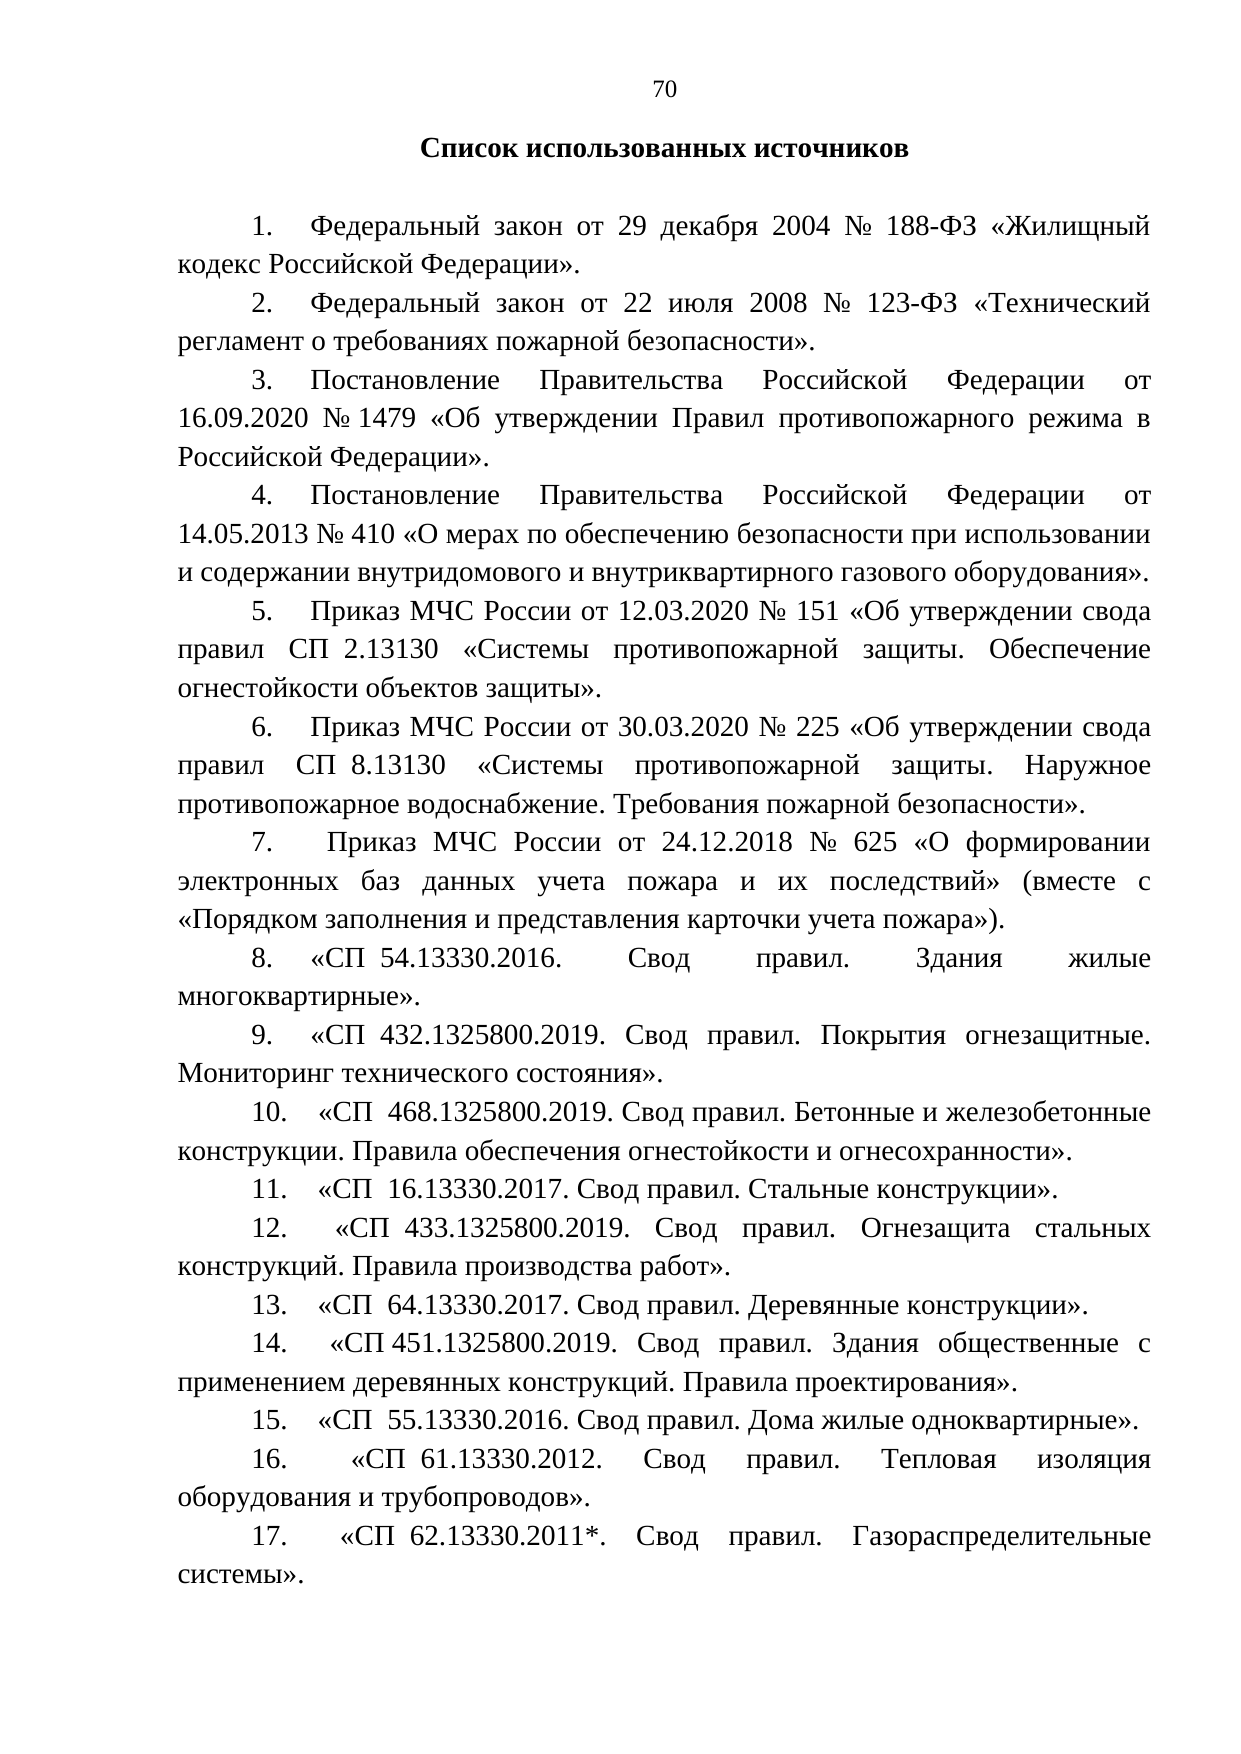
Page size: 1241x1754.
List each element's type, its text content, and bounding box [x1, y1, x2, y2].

list «СП 16.13330.2017. Свод правил. Стальные конструкции». [177, 1171, 1152, 1205]
list Приказ МЧС России от 12.03.2020 № 151 «Об утверждении свода правил СП 2.13130 «Системы противопожарной защиты. Обеспечение огнестойкости объектов защиты». [177, 593, 1152, 704]
text Список использованных источников [177, 131, 1152, 164]
list «СП 433.1325800.2019. Свод правил. Огнезащита стальных конструкций. Правила производства работ». [177, 1210, 1152, 1282]
list «СП 432.1325800.2019. Свод правил. Покрытия огнезащитные. Мониторинг технического состояния». [177, 1017, 1152, 1089]
list Федеральный закон от 22 июля 2008 № 123-ФЗ «Технический регламент о требованиях пожарной безопасности». [177, 285, 1152, 357]
list «СП 61.13330.2012. Свод правил. Тепловая изоляция оборудования и трубопроводов». [177, 1441, 1152, 1513]
list «СП 451.1325800.2019. Свод правил. Здания общественные с применением деревянных конструкций. Правила проектирования». [177, 1325, 1152, 1397]
list Постановление Правительства Российской Федерации от 14.05.2013 № 410 «О мерах по обеспечению безопасности при использовании и содержании внутридомового и внутриквартирного газового оборудования». [177, 477, 1152, 588]
list Приказ МЧС России от 24.12.2018 № 625 «О формировании электронных баз данных учета пожара и их последствий» (вместе с «Порядком заполнения и представления карточки учета пожара»). [177, 824, 1152, 935]
list Приказ МЧС России от 30.03.2020 № 225 «Об утверждении свода правил СП 8.13130 «Системы противопожарной защиты. Наружное противопожарное водоснабжение. Требования пожарной безопасности». [177, 709, 1152, 819]
list «СП 64.13330.2017. Свод правил. Деревянные конструкции». [177, 1287, 1152, 1320]
list «СП 468.1325800.2019. Свод правил. Бетонные и железобетонные конструкции. Правила обеспечения огнестойкости и огнесохранности». [177, 1094, 1152, 1166]
list Постановление Правительства Российской Федерации от 16.09.2020 № 1479 «Об утверждении Правил противопожарного режима в Российской Федерации». [177, 362, 1152, 472]
list «СП 62.13330.2011*. Свод правил. Газораспределительные системы». [177, 1518, 1152, 1590]
list «СП 54.13330.2016. Свод правил. Здания жилые многоквартирные». [177, 940, 1152, 1012]
list Федеральный закон от 29 декабря 2004 № 188-ФЗ «Жилищный кодекс Российской Федерации». [177, 208, 1152, 280]
list «СП 55.13330.2016. Свод правил. Дома жилые одноквартирные». [177, 1402, 1152, 1436]
